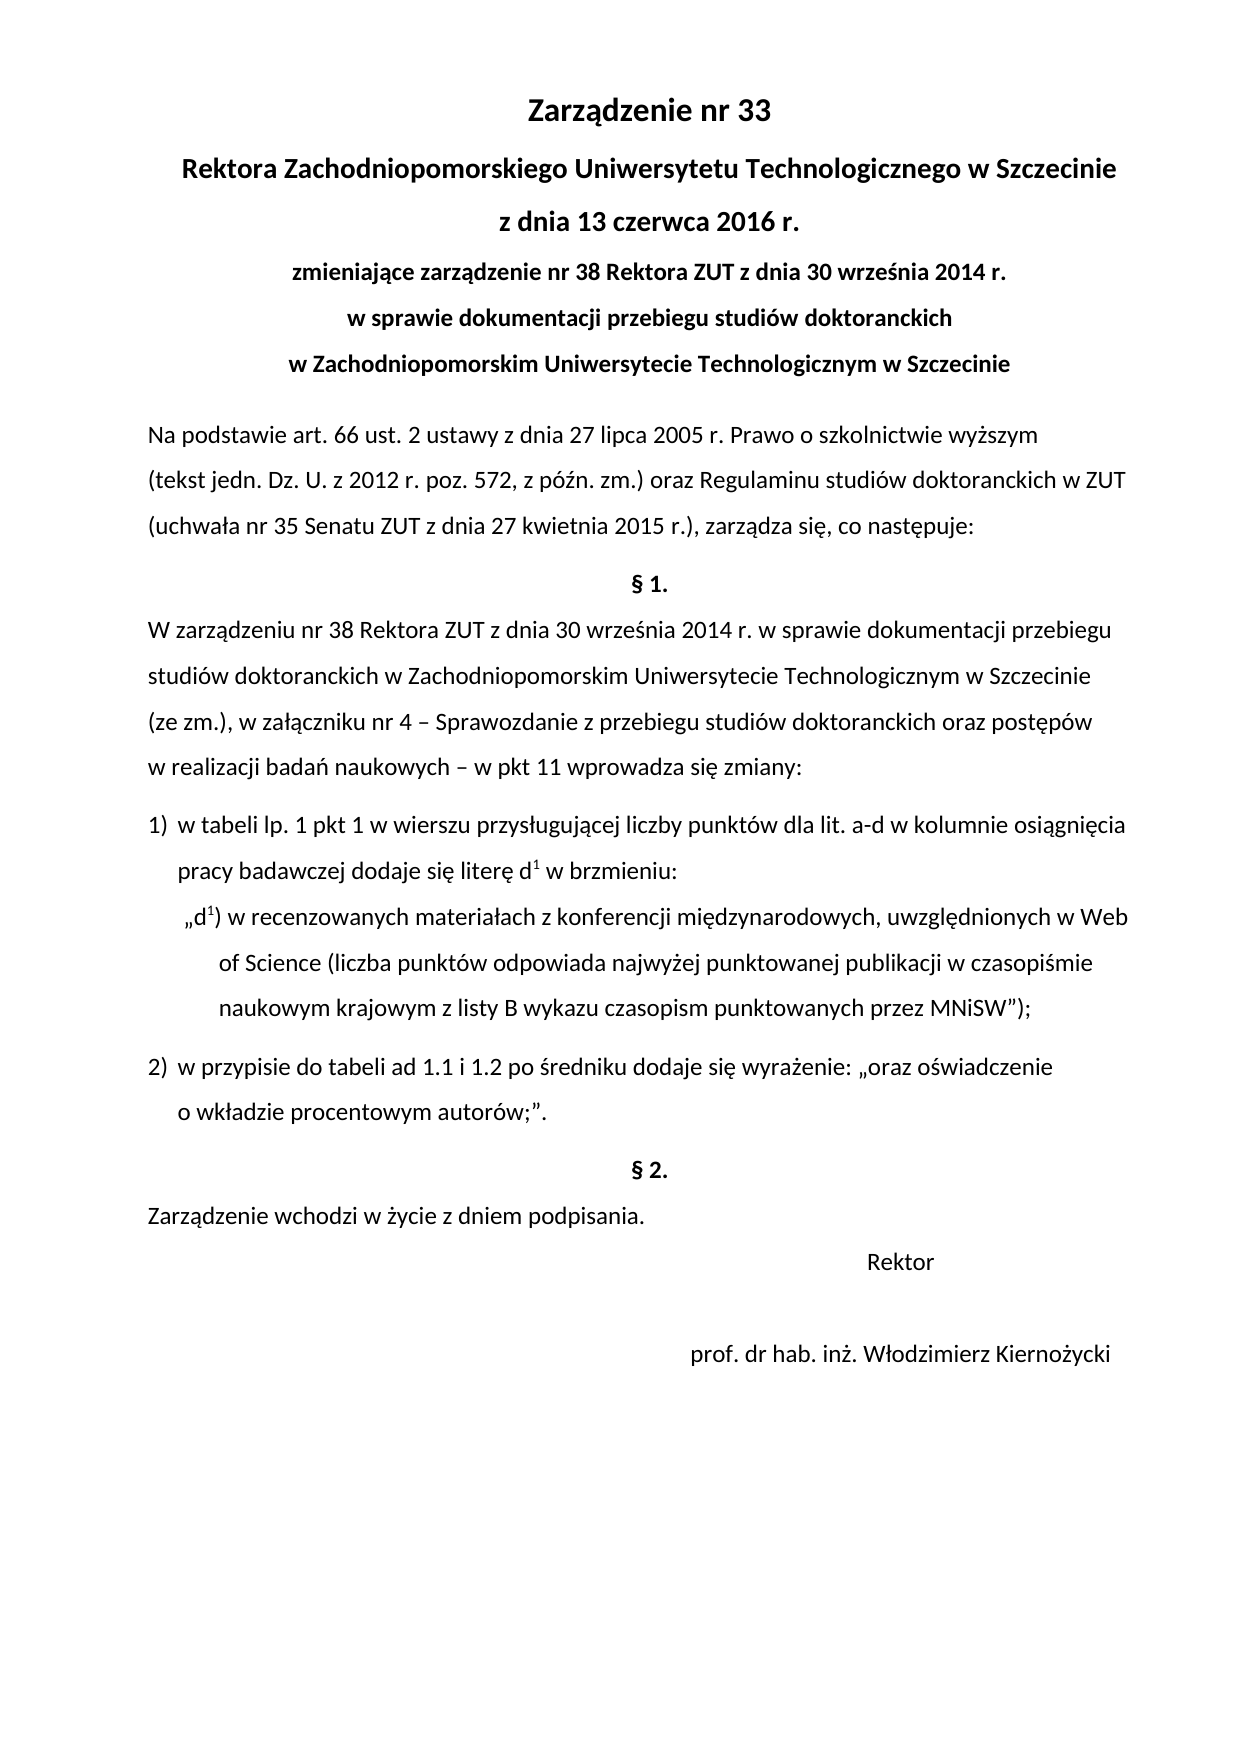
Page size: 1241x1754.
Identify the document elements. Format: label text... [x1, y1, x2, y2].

text Na podstawie art. 66 ust. 2 ustawy z dnia 27 lipca 2005 r. Prawo o szkolnictwie wyższym (tekst jedn. Dz. U. z 2012 r. poz. 572, z późn. zm.) oraz Regulaminu studiów doktoranckich w ZUT (uchwała nr 35 Senatu ZUT z dnia 27 kwietnia 2015 r.), zarządza się, co następuje: [148, 419, 1152, 541]
subtitle § 1. [148, 568, 1152, 599]
subtitle Rektora Zachodniopomorskiego Uniwersytetu Technologicznego w Szczecinie z dnia 13 czerwca 2016 r. [148, 150, 1152, 239]
text „d1) w recenzowanych materiałach z konferencji międzynarodowych, uwzględnionych w Web of Science (liczba punktów odpowiada najwyżej punktowanej publikacji w czasopiśmie naukowym krajowym z listy B wykazu czasopism punktowanych przez MNiSW”); [183, 901, 1152, 1023]
subtitle § 2. [148, 1155, 1152, 1185]
list w przypisie do tabeli ad 1.1 i 1.2 po średniku dodaje się wyrażenie: „oraz oświadczenie o wkładzie procentowym autorów;”. [148, 1051, 1152, 1127]
text W zarządzeniu nr 38 Rektora ZUT z dnia 30 września 2014 r. w sprawie dokumentacji przebiegu studiów doktoranckich w Zachodniopomorskim Uniwersytecie Technologicznym w Szczecinie (ze zm.), w załączniku nr 4 – Sprawozdanie z przebiegu studiów doktoranckich oraz postępów w realizacji badań naukowych – w pkt 11 wprowadza się zmiany: [148, 614, 1152, 782]
text zmieniające zarządzenie nr 38 Rektora ZUT z dnia 30 września 2014 r. w sprawie dokumentacji przebiegu studiów doktoranckich w Zachodniopomorskim Uniwersytecie Technologicznym w Szczecinie [148, 257, 1152, 378]
text Rektor prof. dr hab. inż. Włodzimierz Kiernożycki [650, 1246, 1152, 1368]
text Zarządzenie wchodzi w życie z dniem podpisania. [148, 1200, 1152, 1231]
list w tabeli lp. 1 pkt 1 w wierszu przysługującej liczby punktów dla lit. a-d w kolumnie osiągnięcia pracy badawczej dodaje się literę d1 w brzmieniu: [148, 809, 1152, 886]
title Zarządzenie nr 33 [148, 89, 1152, 129]
